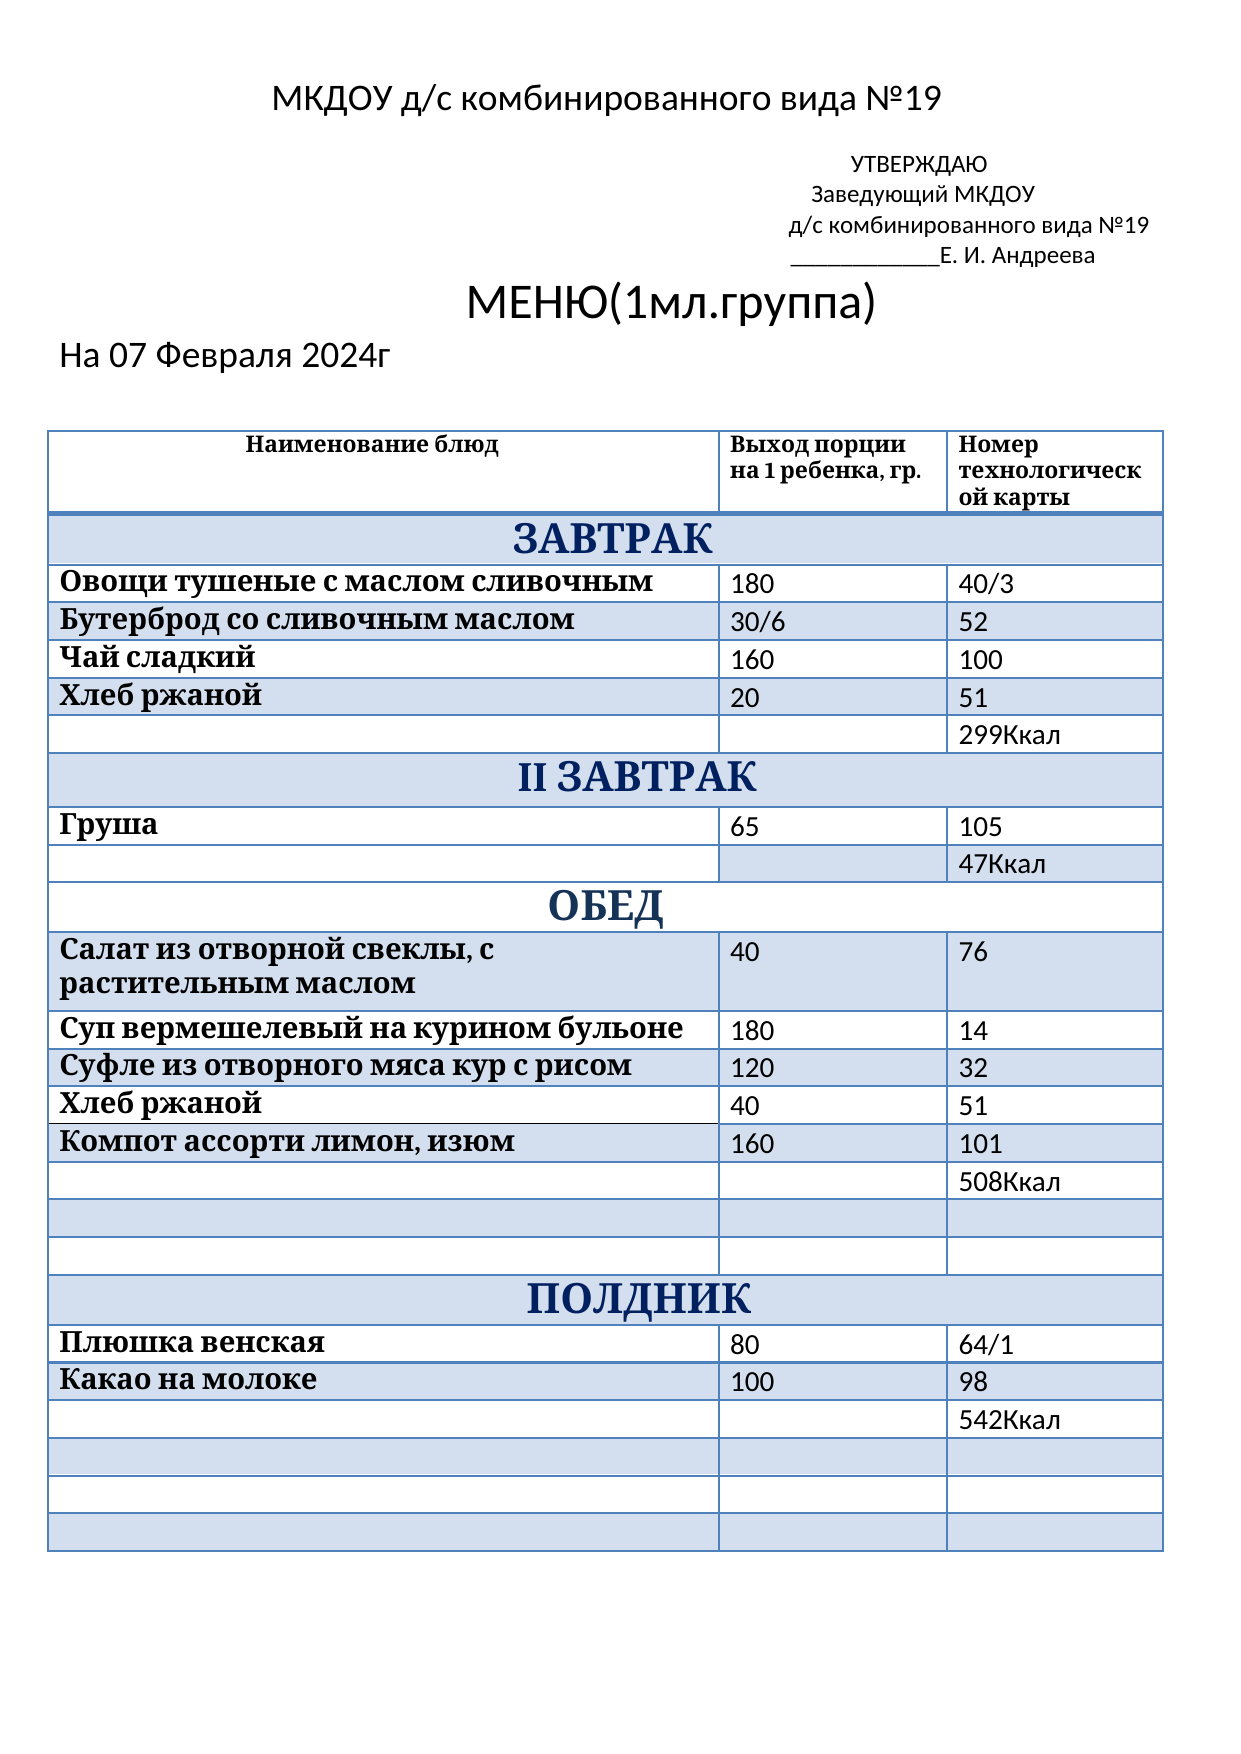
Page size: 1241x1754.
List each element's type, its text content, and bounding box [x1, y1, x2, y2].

text МЕНЮ(1мл.группа) [59, 270, 1152, 331]
table_cell 32 [948, 1050, 1162, 1085]
table_cell 160 [720, 1125, 946, 1161]
table_cell 47Ккал [948, 846, 1162, 881]
text Заведующий МКДОУ [59, 178, 1152, 209]
table_cell [49, 1401, 718, 1437]
table_cell ПОЛДНИК [49, 1276, 1162, 1324]
table_cell Хлеб ржаной [49, 1087, 718, 1123]
table_cell 30/6 [720, 603, 946, 639]
table_cell Овощи тушеные с маслом сливочным [49, 566, 718, 601]
table_cell [720, 1163, 946, 1198]
table_cell [49, 846, 718, 881]
table_cell 120 [720, 1050, 946, 1085]
table_cell [948, 1514, 1162, 1550]
table_cell [720, 1200, 946, 1236]
table_cell II ЗАВТРАК [49, 754, 1162, 806]
table_cell [720, 846, 946, 881]
table_cell Груша [49, 808, 718, 843]
table_cell Хлеб ржаной [49, 679, 718, 714]
table_cell 80 [720, 1326, 946, 1361]
table_cell [948, 1477, 1162, 1512]
table_cell 100 [948, 641, 1162, 677]
table_cell [49, 1514, 718, 1550]
table_cell [49, 1200, 718, 1236]
table_cell 40 [720, 933, 946, 1010]
table_cell 51 [948, 679, 1162, 714]
table_cell Суп вермешелевый на курином бульоне [49, 1012, 718, 1047]
table_cell ЗАВТРАК [49, 516, 1162, 563]
table_cell 98 [948, 1364, 1162, 1399]
table_cell [49, 1477, 718, 1512]
table_cell Салат из отворной свеклы, с растительным маслом [49, 933, 718, 1010]
table_cell Компот ассорти лимон, изюм [49, 1124, 718, 1161]
table_cell Бутерброд со сливочным маслом [49, 603, 718, 639]
table_cell 76 [948, 933, 1162, 1010]
table_cell Суфле из отворного мяса кур с рисом [49, 1050, 718, 1085]
table_header Номер технологической карты [948, 432, 1162, 511]
table_header Наименование блюд [49, 432, 718, 511]
table_cell 180 [720, 566, 946, 601]
text УТВЕРЖДАЮ [59, 148, 1152, 178]
table_cell 65 [720, 808, 946, 843]
text д/с комбинированного вида №19 [59, 209, 1152, 239]
table_cell [49, 1163, 718, 1198]
table_cell 40 [720, 1087, 946, 1123]
table_cell 180 [720, 1012, 946, 1047]
table_cell ОБЕД [49, 883, 1162, 931]
table_cell [948, 1200, 1162, 1236]
table_cell [720, 1238, 946, 1274]
table_cell 40/3 [948, 566, 1162, 601]
table_cell 14 [948, 1012, 1162, 1047]
table_cell Какао на молоке [49, 1364, 718, 1399]
table_cell [49, 1439, 718, 1474]
table_cell [948, 1238, 1162, 1274]
table_cell [49, 716, 718, 752]
table_cell 100 [720, 1364, 946, 1399]
table_cell [720, 1439, 946, 1474]
table_cell [720, 1477, 946, 1512]
text ____________Е. И. Андреева [59, 239, 1152, 270]
table_cell 51 [948, 1087, 1162, 1123]
table_cell [720, 716, 946, 752]
table_cell 64/1 [948, 1326, 1162, 1361]
table_cell 508Ккал [948, 1163, 1162, 1198]
table_cell 101 [948, 1125, 1162, 1161]
table_cell 52 [948, 603, 1162, 639]
table_cell Чай сладкий [49, 641, 718, 677]
table_cell [720, 1514, 946, 1550]
text На 07 Февраля 2024г [59, 331, 1152, 377]
table_cell Плюшка венская [49, 1326, 718, 1361]
table_cell [948, 1439, 1162, 1474]
table_cell 299Ккал [948, 716, 1162, 752]
table_cell 20 [720, 679, 946, 714]
table_cell 160 [720, 641, 946, 677]
table_cell 105 [948, 808, 1162, 843]
table_cell [720, 1401, 946, 1437]
table_header Выход порции на 1 ребенка, гр. [720, 432, 946, 511]
text МКДОУ д/с комбинированного вида №19 [59, 74, 1152, 120]
table_cell [49, 1238, 718, 1274]
table_cell 542Ккал [948, 1401, 1162, 1437]
